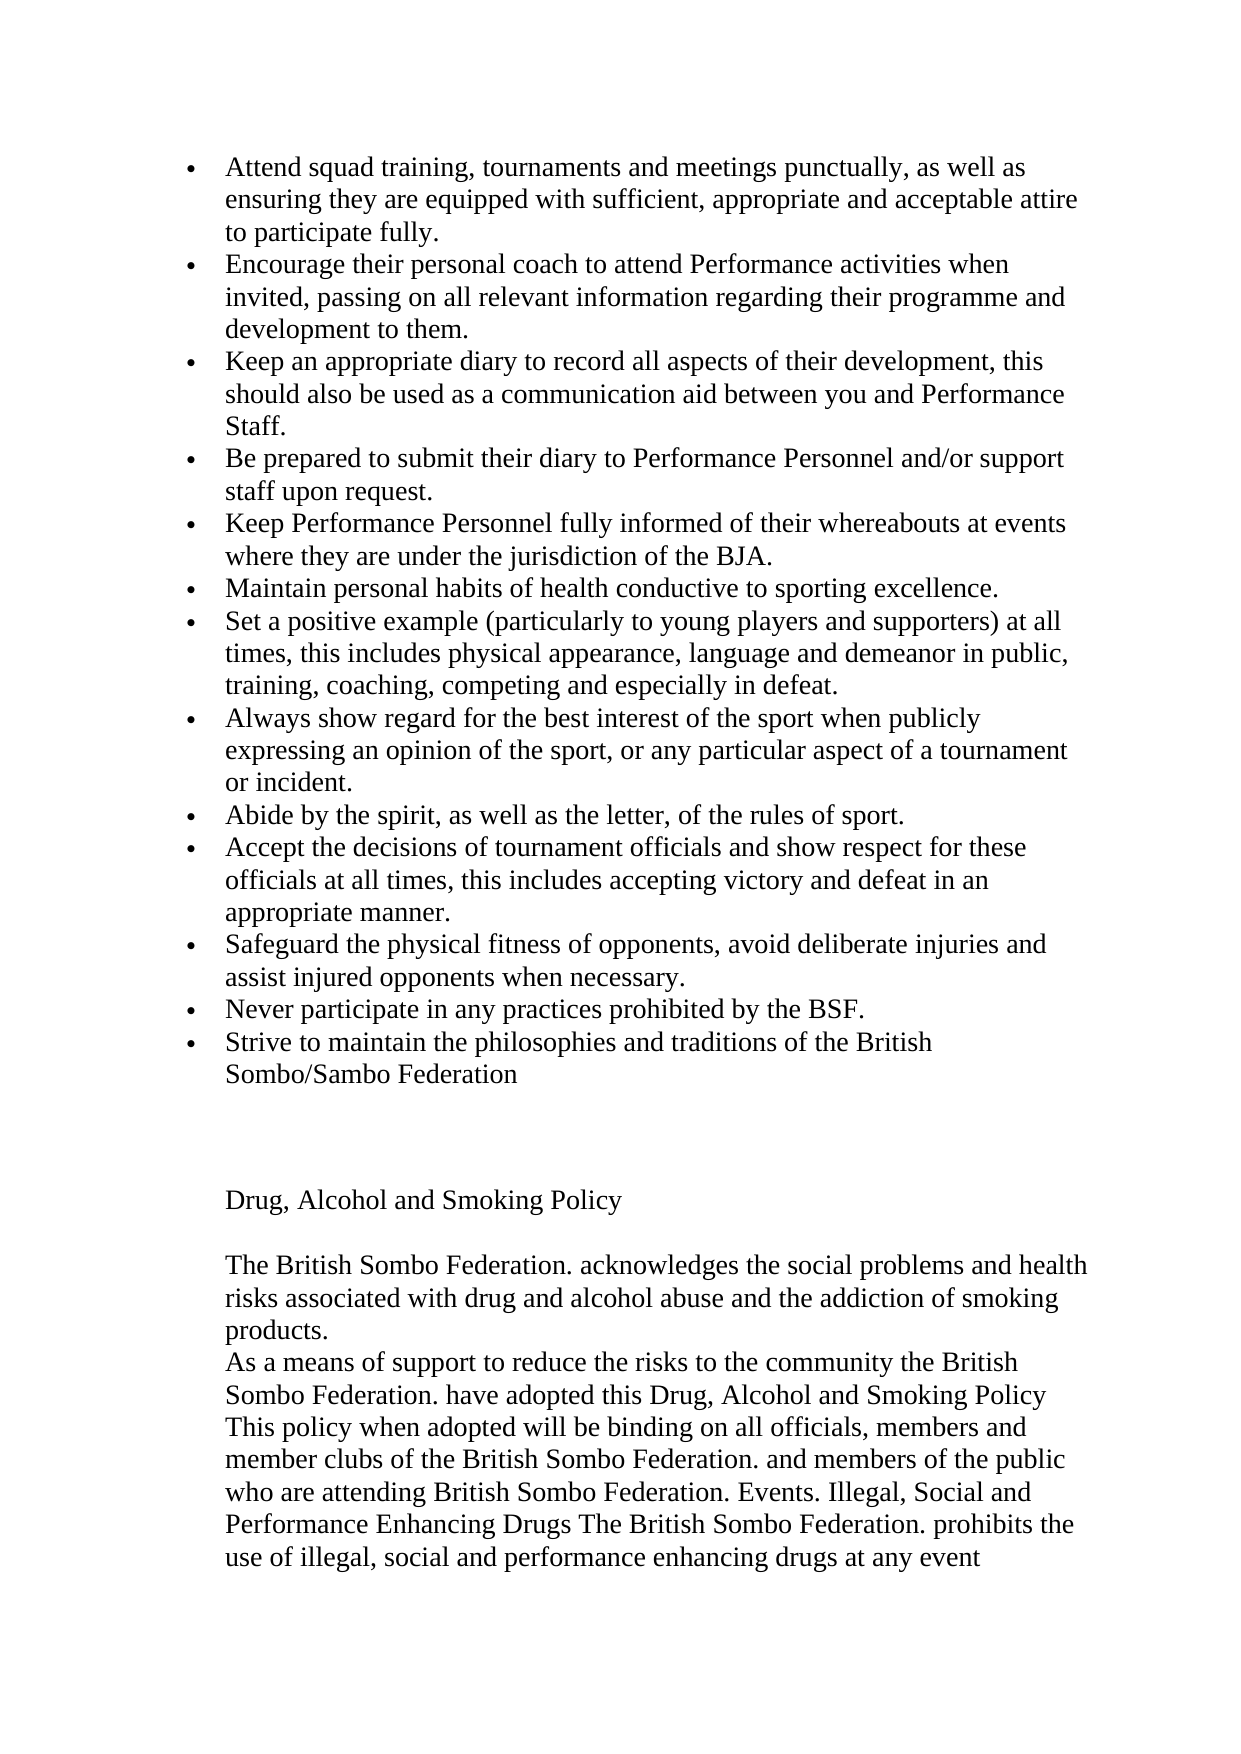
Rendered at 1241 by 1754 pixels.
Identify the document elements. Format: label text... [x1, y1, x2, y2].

list Accept the decisions of tournament officials and show respect for these officials at all times, this includes accepting victory and defeat in an appropriate manner. [187, 830, 1090, 927]
list Never participate in any practices prohibited by the BSF. [187, 992, 1090, 1025]
list Keep an appropriate diary to record all aspects of their development, this should also be used as a communication aid between you and Performance Staff. [187, 344, 1090, 442]
list Abide by the spirit, as well as the letter, of the rules of sport. [187, 798, 1090, 830]
list Safeguard the physical fitness of opponents, avoid deliberate injuries and assist injured opponents when necessary. [187, 927, 1090, 992]
list Keep Performance Personnel fully informed of their whereabouts at events where they are under the jurisdiction of the BJA. [187, 506, 1090, 571]
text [225, 1119, 1090, 1572]
list Maintain personal habits of health conductive to sporting excellence. [187, 571, 1090, 603]
list Encourage their personal coach to attend Performance activities when invited, passing on all relevant information regarding their programme and development to them. [187, 247, 1090, 344]
list Strive to maintain the philosophies and traditions of the British Sombo/Sambo Federation [187, 1025, 1090, 1089]
list Always show regard for the best interest of the sport when publicly expressing an opinion of the sport, or any particular aspect of a tournament or incident. [187, 701, 1090, 798]
list Set a positive example (particularly to young players and supporters) at all times, this includes physical appearance, language and demeanor in public, training, coaching, competing and especially in defeat. [187, 603, 1090, 701]
list Be prepared to submit their diary to Performance Personnel and/or support staff upon request. [187, 442, 1090, 506]
list Attend squad training, tournaments and meetings punctually, as well as ensuring they are equipped with sufficient, appropriate and acceptable attire to participate fully. [187, 150, 1090, 247]
